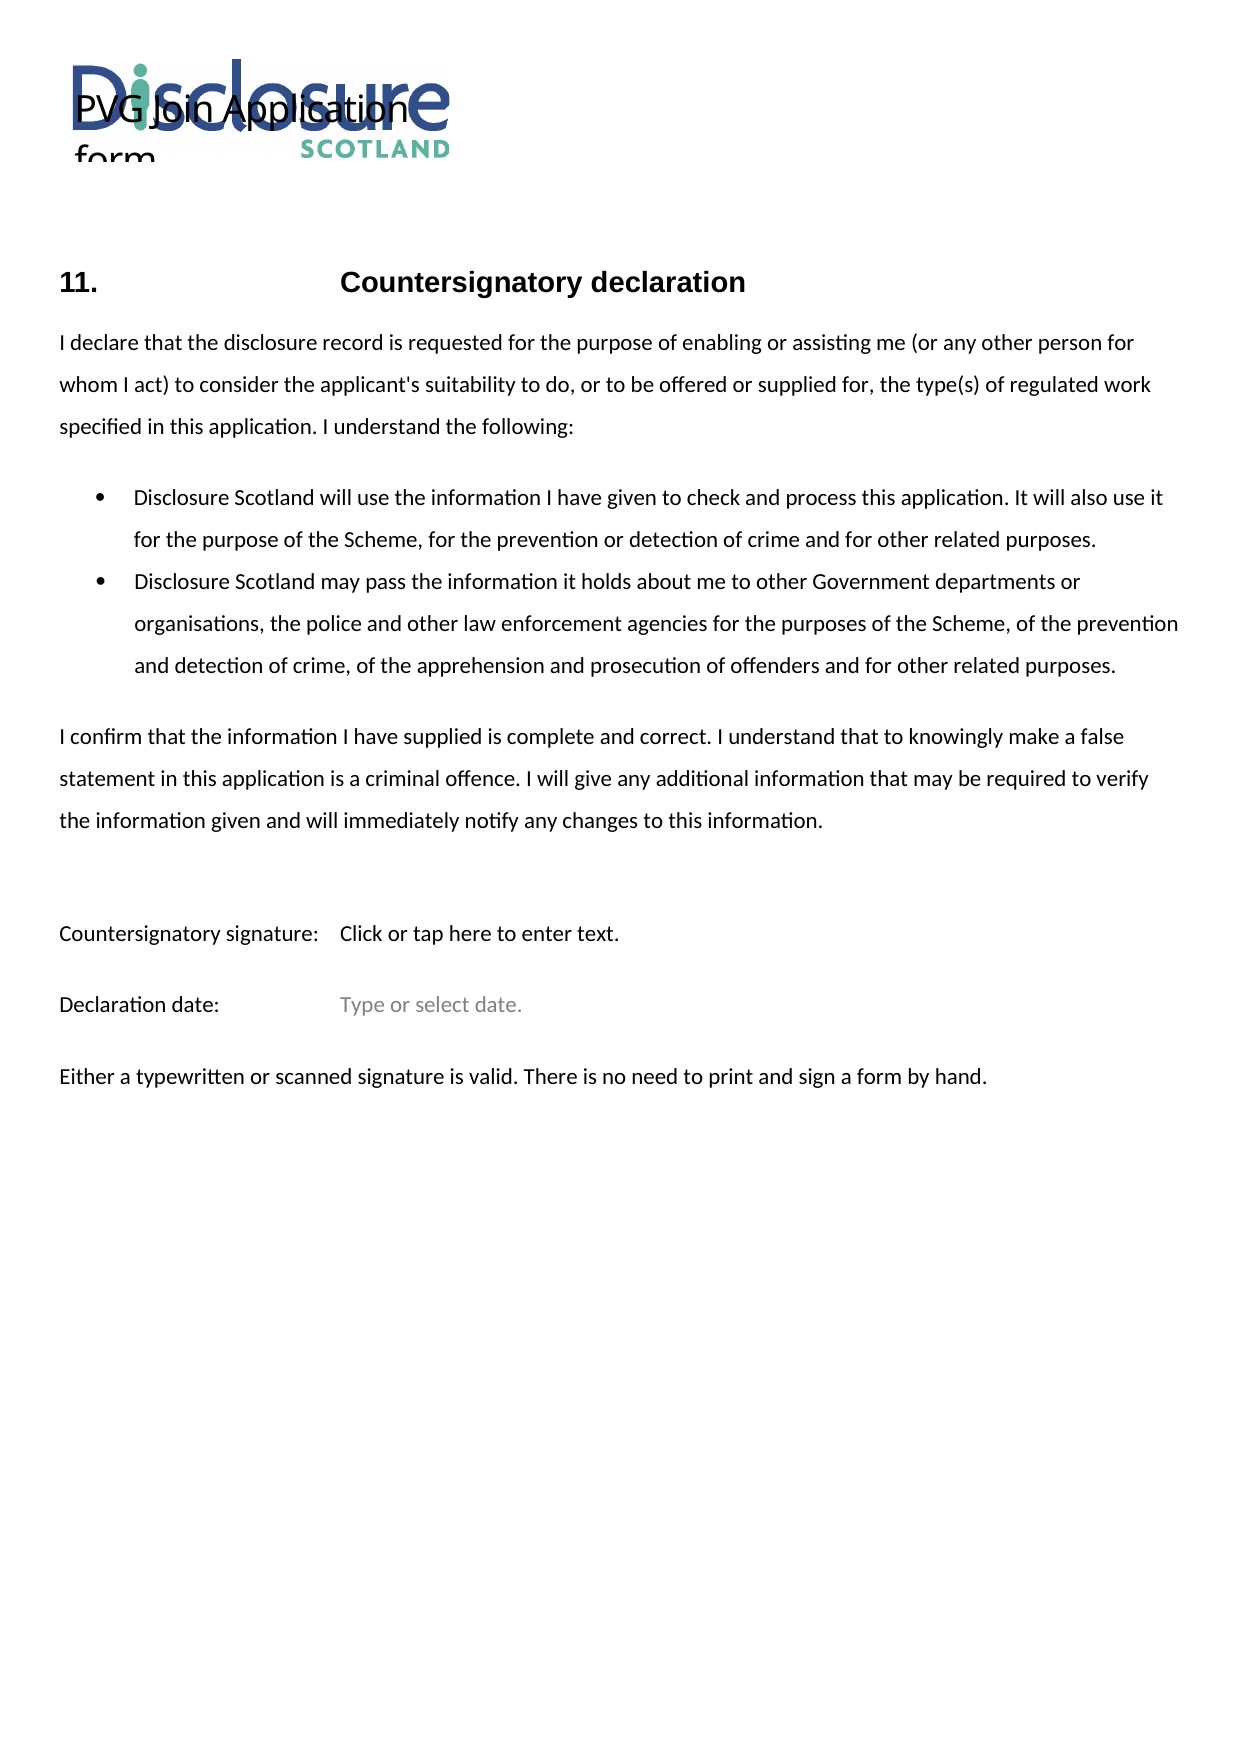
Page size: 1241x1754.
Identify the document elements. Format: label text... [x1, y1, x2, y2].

text I declare that the disclosure record is requested for the purpose of enabling or assisting me (or any other person for whom I act) to consider the applicant's suitability to do, or to be offered or supplied for, the type(s) of regulated work specified in this application. I understand the following: [59, 328, 1181, 440]
text Declaration date: [59, 991, 1181, 1019]
subtitle Countersignatory declaration [59, 266, 1181, 299]
picture [72, 59, 450, 158]
text I confirm that the information I have supplied is complete and correct. I understand that to knowingly make a false statement in this application is a criminal offence. I will give any additional information that may be required to verify the information given and will immediately notify any changes to this information. [59, 722, 1181, 834]
list Disclosure Scotland will use the information I have given to check and process this application. It will also use it for the purpose of the Scheme, for the prevention or detection of crime and for other related purposes. [96, 483, 1181, 553]
text Either a typewritten or scanned signature is valid. There is no need to print and sign a form by hand. [59, 1062, 1181, 1090]
list Disclosure Scotland may pass the information it holds about me to other Government departments or organisations, the police and other law enforcement agencies for the purposes of the Scheme, of the prevention and detection of crime, of the apprehension and prosecution of offenders and for other related purposes. [97, 567, 1181, 679]
text Countersignatory signature: [59, 919, 1181, 947]
